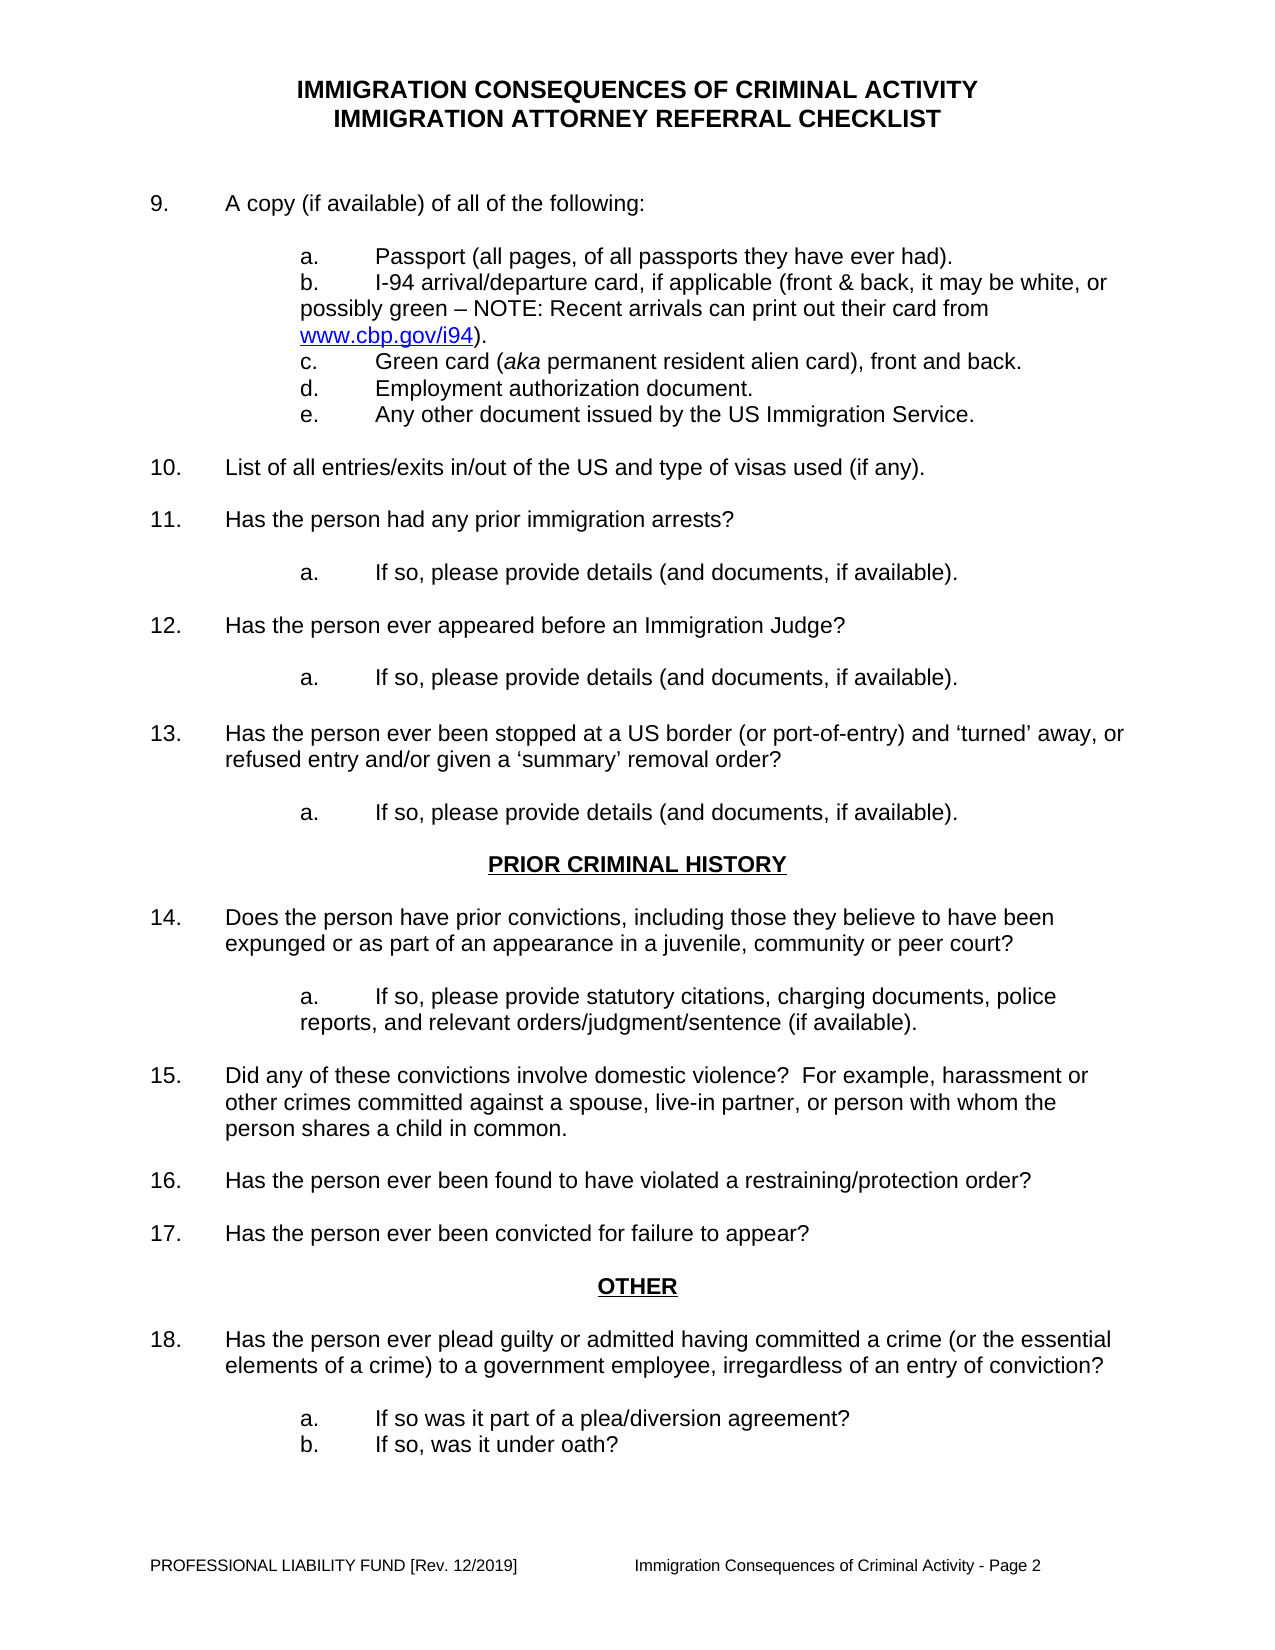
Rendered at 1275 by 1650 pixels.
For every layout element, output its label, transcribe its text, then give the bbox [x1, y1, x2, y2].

text a. If so, please provide details (and documents, if available). [150, 559, 1125, 585]
text 18. Has the person ever plead guilty or admitted having committed a crime (or the essential elements of a crime) to a government employee, irregardless of an entry of conviction? [150, 1326, 1125, 1378]
text 14. Does the person have prior convictions, including those they believe to have been expunged or as part of an appearance in a juvenile, community or peer court? [150, 904, 1125, 957]
text b. If so, was it under oath? [150, 1431, 1125, 1457]
text a. If so was it part of a plea/diversion agreement? [150, 1405, 1125, 1431]
text c. Green card (aka permanent resident alien card), front and back. [150, 348, 1125, 374]
text a. If so, please provide details (and documents, if available). [150, 664, 1125, 691]
text 12. Has the person ever appeared before an Immigration Judge? [150, 612, 1125, 638]
text b. I-94 arrival/departure card, if applicable (front & back, it may be white, or possibly green – NOTE: Recent arrivals can print out their card from www.cbp.gov/i94). [150, 269, 1125, 348]
text PRIOR CRIMINAL HISTORY [150, 851, 1125, 878]
text e. Any other document issued by the US Immigration Service. [150, 401, 1125, 427]
text 13. Has the person ever been stopped at a US border (or port-of-entry) and ‘turned’ away, or refused entry and/or given a ‘summary’ removal order? [150, 719, 1125, 772]
text a. If so, please provide details (and documents, if available). [150, 798, 1125, 825]
text 16. Has the person ever been found to have violated a restraining/protection order? [150, 1167, 1125, 1194]
text 11. Has the person had any prior immigration arrests? [150, 506, 1125, 533]
text d. Employment authorization document. [150, 374, 1125, 401]
text 15. Did any of these convictions involve domestic violence? For example, harassment or other crimes committed against a spouse, live-in partner, or person with whom the person shares a child in common. [150, 1062, 1125, 1141]
text a. If so, please provide statutory citations, charging documents, police reports, and relevant orders/judgment/sentence (if available). [150, 983, 1125, 1036]
text 10. List of all entries/exits in/out of the US and type of visas used (if any). [150, 453, 1125, 480]
text 9. A copy (if available) of all of the following: [150, 190, 1125, 216]
text OTHER [150, 1273, 1125, 1299]
text 17. Has the person ever been convicted for failure to appear? [150, 1220, 1125, 1247]
text a. Passport (all pages, of all passports they have ever had). [150, 243, 1125, 269]
